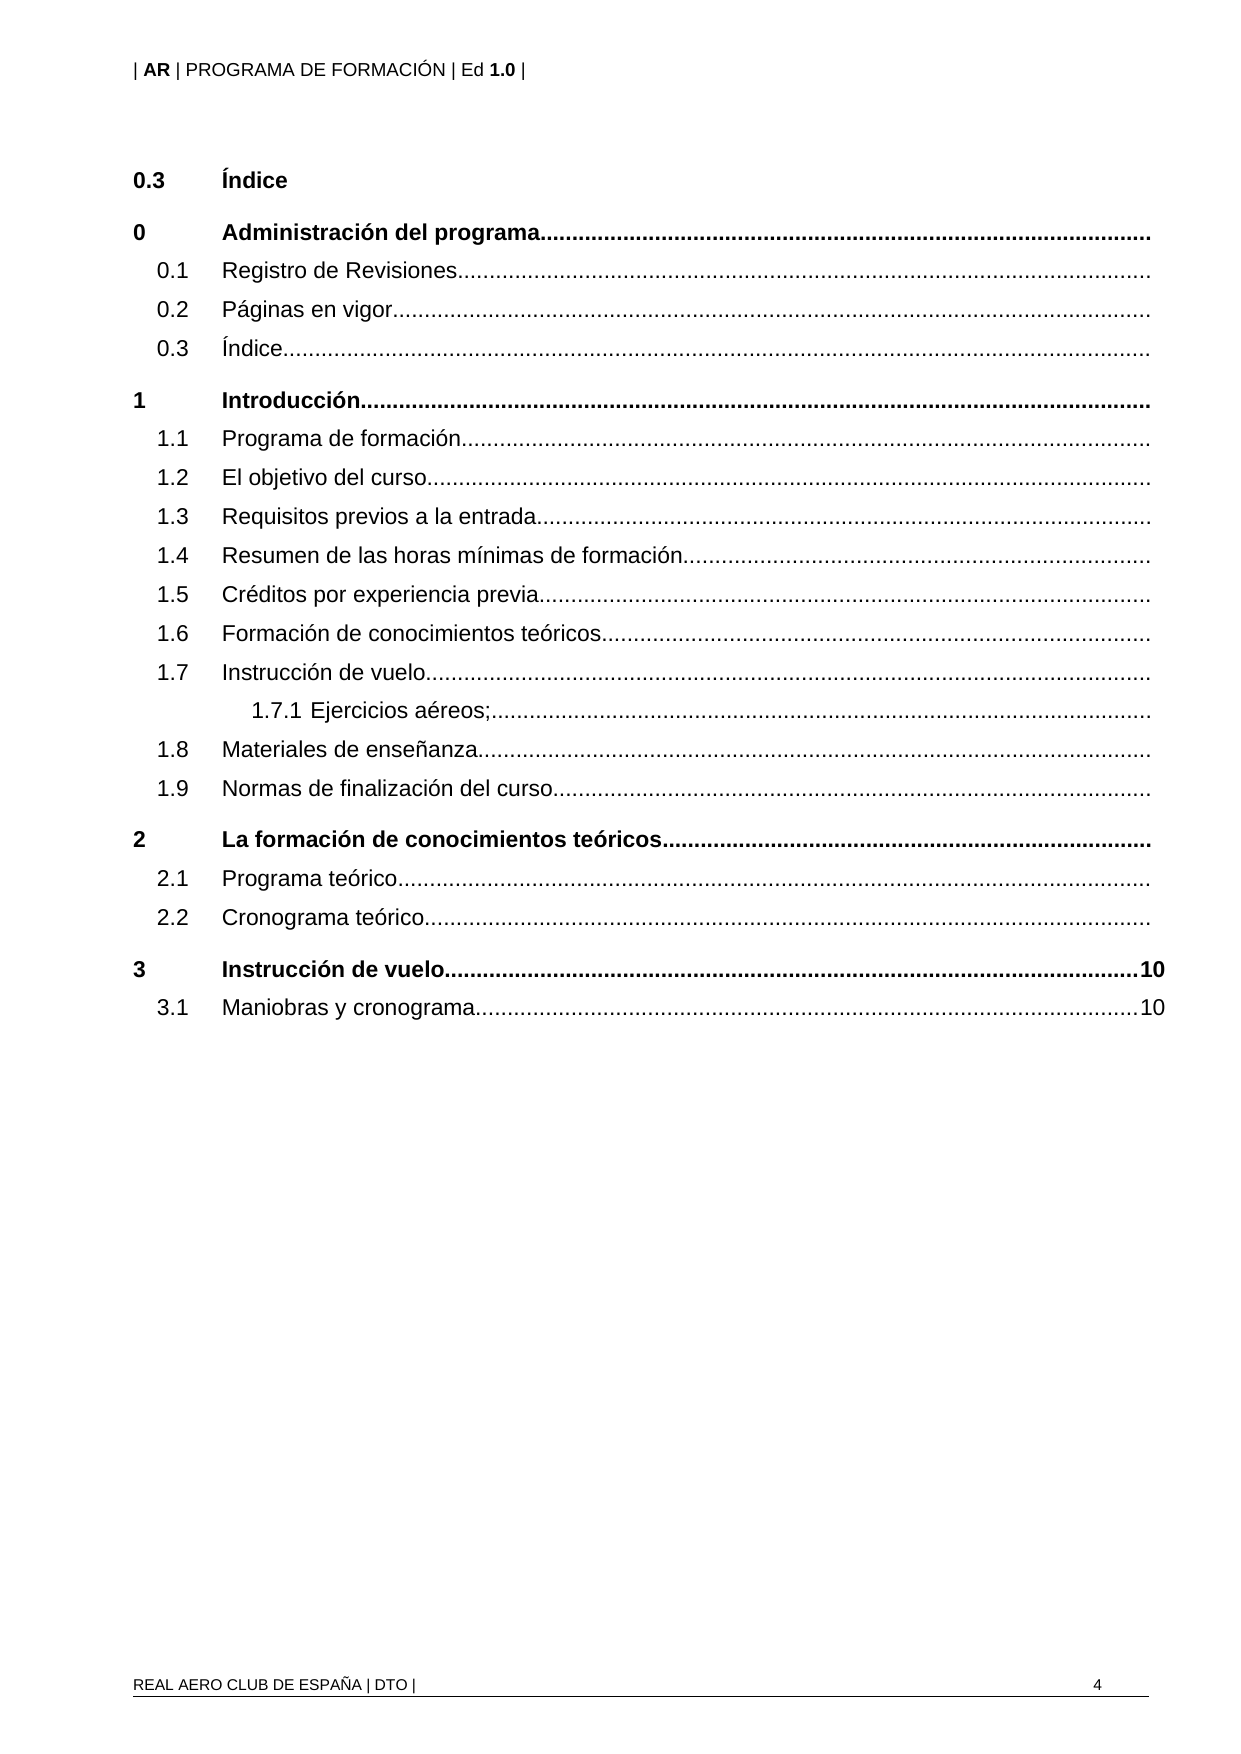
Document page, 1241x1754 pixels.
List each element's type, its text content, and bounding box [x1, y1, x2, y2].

text 1.7 Instrucción de vuelo 7 [157, 658, 1152, 685]
text 2 La formación de conocimientos teóricos 9 [133, 826, 1152, 853]
text 1.4 Resumen de las horas mínimas de formación 6 [157, 542, 1152, 568]
text 2.2 Cronograma teórico 9 [157, 904, 1152, 931]
text 2.1 Programa teórico 9 [157, 865, 1152, 892]
text 0.2 Páginas en vigor 3 [157, 296, 1152, 323]
text 0.3 Índice 5 [157, 335, 1152, 362]
text 1.2 El objetivo del curso 6 [157, 464, 1152, 491]
subtitle Índice [133, 167, 1152, 194]
text 1.8 Materiales de enseñanza 7 [157, 736, 1152, 763]
text 1.9 Normas de finalización del curso 7 [157, 775, 1152, 801]
text 0 Administración del programa 3 [133, 219, 1152, 245]
text 1.7.1 Ejercicios aéreos; 7 [222, 697, 1152, 724]
text 1.3 Requisitos previos a la entrada 6 [157, 503, 1152, 529]
text 1.5 Créditos por experiencia previa 6 [157, 581, 1152, 607]
text 3.1 Maniobras y cronograma 10 [157, 994, 1152, 1021]
text 3 Instrucción de vuelo 10 [133, 956, 1152, 982]
text 1 Introducción 6 [133, 387, 1152, 413]
text 1.1 Programa de formación 6 [157, 425, 1152, 452]
text 0.1 Registro de Revisiones 3 [157, 257, 1152, 284]
text 1.6 Formación de conocimientos teóricos 7 [157, 620, 1152, 646]
